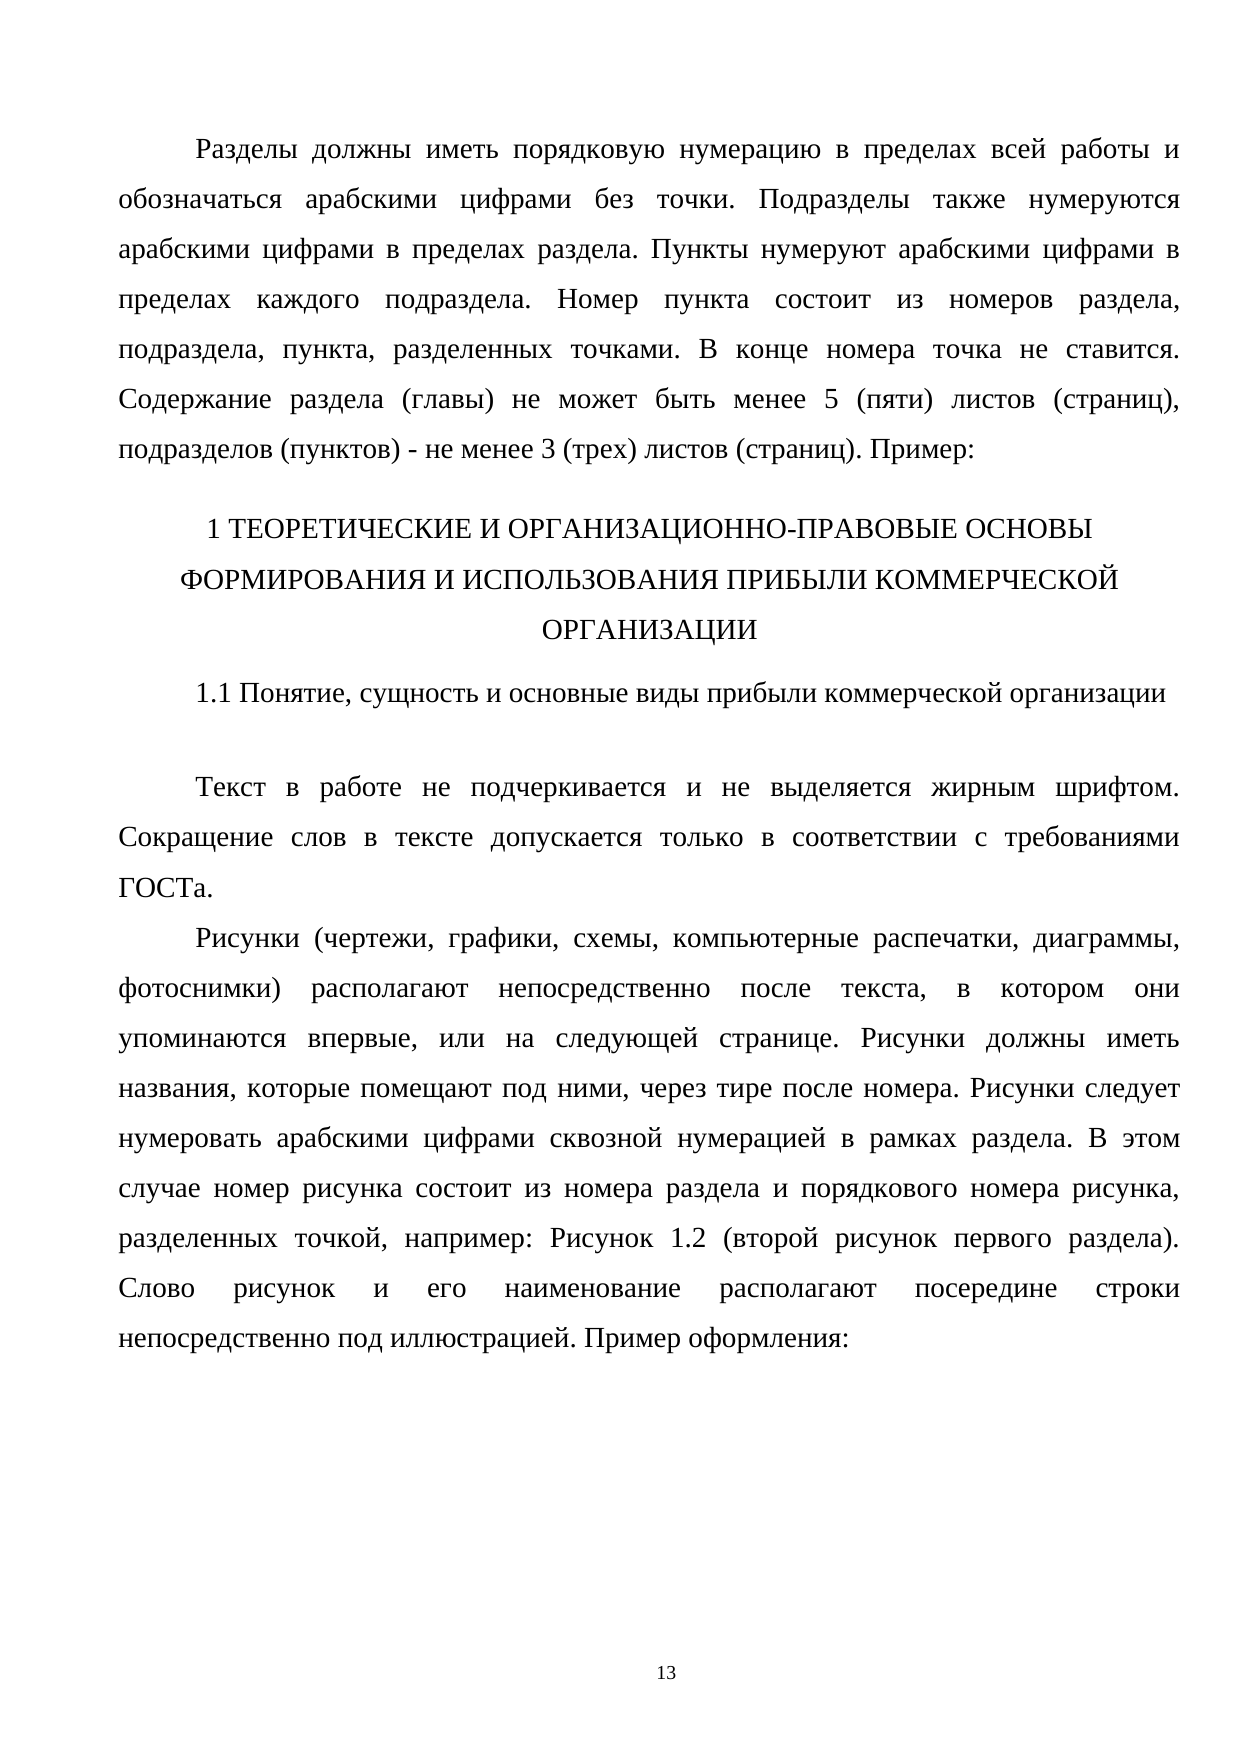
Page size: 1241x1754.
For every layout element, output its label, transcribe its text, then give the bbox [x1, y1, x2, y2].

text 1 ТЕОРЕТИЧЕСКИЕ И ОРГАНИЗАЦИОННО-ПРАВОВЫЕ ОСНОВЫ ФОРМИРОВАНИЯ И ИСПОЛЬЗОВАНИЯ ПРИБЫЛИ КОММЕРЧЕСКОЙ [118, 511, 1181, 595]
text Рисунки (чертежи, графики, схемы, компьютерные распечатки, диаграммы, фотоснимки) располагают непосредственно после текста, в котором они упоминаются впервые, или на следующей странице. Рисунки должны иметь названия, которые помещают под ними, через тире после номера. Рисунки следует нумеровать арабскими цифрами сквозной нумерацией в рамках раздела. В этом случае номер рисунка состоит из номера раздела и порядкового номера рисунка, разделенных точкой, например: Рисунок 1.2 (второй рисунок первого раздела). Слово рисунок и его наименование располагают посередине строки непосредственно под иллюстрацией. Пример оформления: [118, 907, 1181, 1357]
text ОРГАНИЗАЦИИ [118, 612, 1181, 646]
text 1.1 Понятие, сущность и основные виды прибыли коммерческой организации [118, 662, 1181, 712]
text Разделы должны иметь порядковую нумерацию в пределах всей работы и обозначаться арабскими цифрами без точки. Подразделы также нумеруются арабскими цифрами в пределах раздела. Пункты нумеруют арабскими цифрами в пределах каждого подраздела. Номер пункта состоит из номеров раздела, подраздела, пункта, разделенных точками. В конце номера точка не ставится. Содержание раздела (главы) не может быть менее 5 (пяти) листов (страниц), подразделов (пунктов) - не менее 3 (трех) листов (страниц). Пример: [118, 118, 1181, 468]
text Текст в работе не подчеркивается и не выделяется жирным шрифтом. Сокращение слов в тексте допускается только в соответствии с требованиями ГОСТа. [118, 756, 1181, 907]
